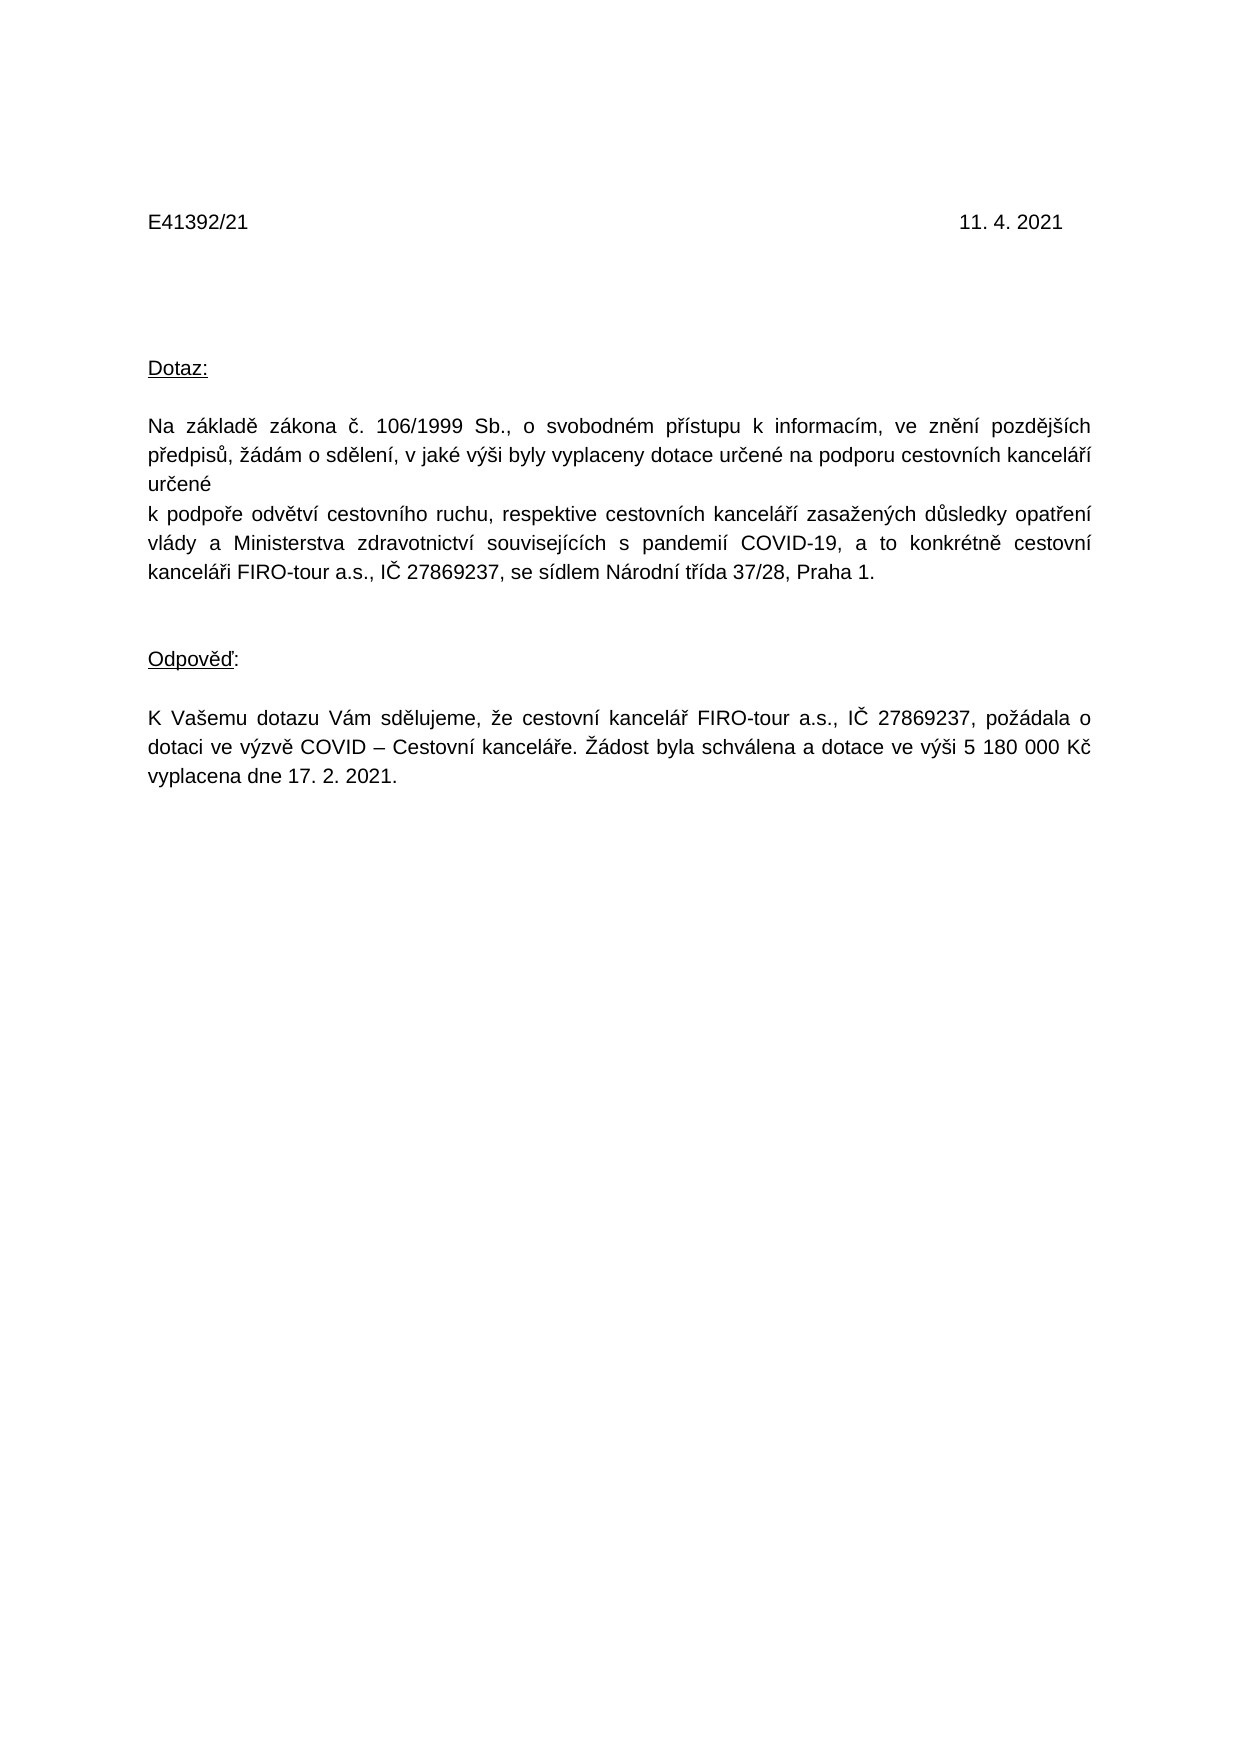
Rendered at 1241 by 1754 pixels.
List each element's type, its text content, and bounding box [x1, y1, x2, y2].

text Dotaz: [148, 352, 1093, 381]
text E41392/21 11. 4. 2021 [148, 206, 1093, 235]
text K Vašemu dotazu Vám sdělujeme, že cestovní kancelář FIRO-tour a.s., IČ 27869237, požádala o dotaci ve výzvě COVID – Cestovní kanceláře. Žádost byla schválena a dotace ve výši 5 180 000 Kč vyplacena dne 17. 2. 2021. [148, 702, 1093, 789]
text Odpověď: [148, 643, 1093, 673]
text Na základě zákona č. 106/1999 Sb., o svobodném přístupu k informacím, ve znění pozdějších předpisů, žádám o sdělení, v jaké výši byly vyplaceny dotace určené na podporu cestovních kanceláří určené k podpoře odvětví cestovního ruchu, respektive cestovních kanceláří zasažených důsledky opatření vlády a Ministerstva zdravotnictví souvisejících s pandemií COVID-19, a to konkrétně cestovní kanceláři FIRO-tour a.s., IČ 27869237, se sídlem Národní třída 37/28, Praha 1. [148, 410, 1093, 585]
